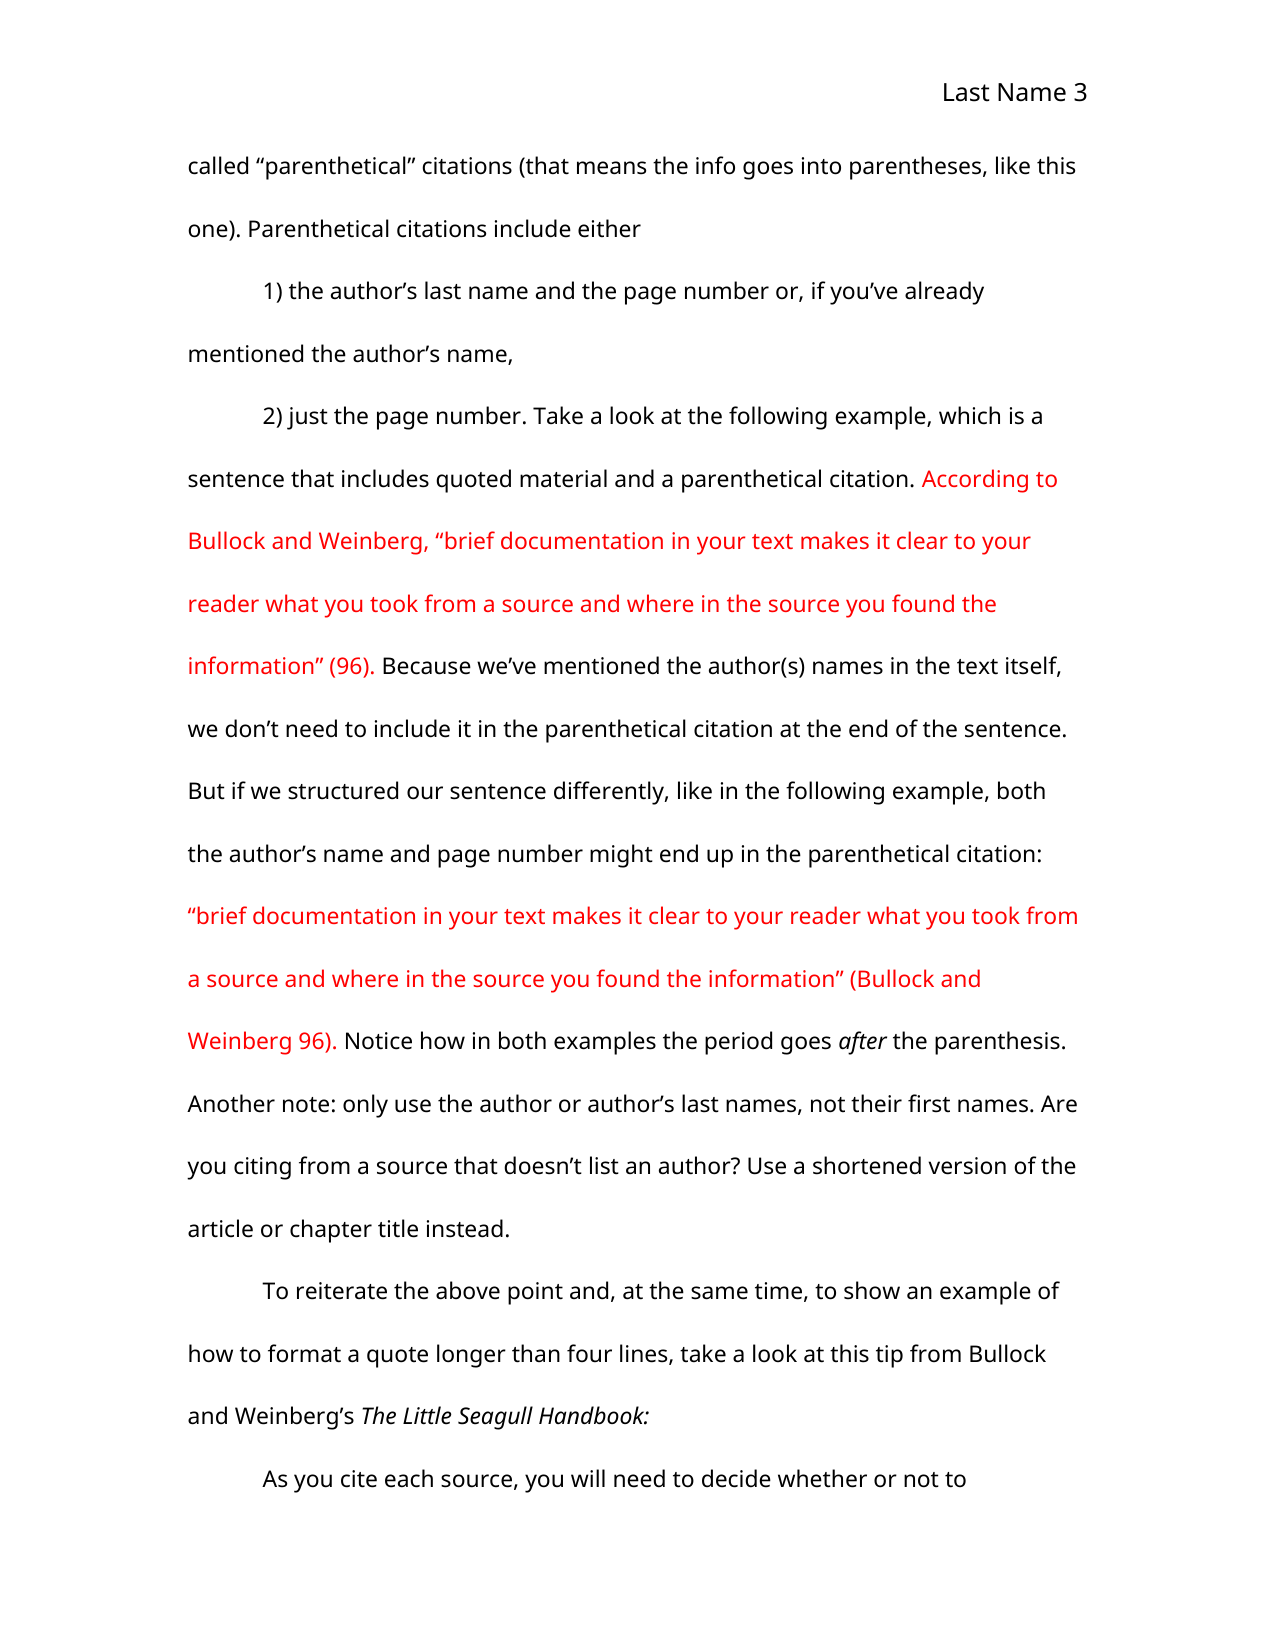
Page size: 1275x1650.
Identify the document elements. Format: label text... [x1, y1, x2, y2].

text 1) the author’s last name and the page number or, if you’ve already mentioned the author’s name, [187, 275, 1087, 369]
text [187, 150, 1087, 244]
text To reiterate the above point and, at the same time, to show an example of how to format a quote longer than four lines, take a look at this tip from Bullock and Weinberg’s The Little Seagull Handbook: [187, 1275, 1087, 1431]
text As you cite each source, you will need to decide whether or not to [187, 1462, 1087, 1494]
text 2) just the page number. Take a look at the following example, which is a sentence that includes quoted material and a parenthetical citation. According to Bullock and Weinberg, “brief documentation in your text makes it clear to your reader what you took from a source and where in the source you found the information” (96). Because we’ve mentioned the author(s) names in the text itself, we don’t need to include it in the parenthetical citation at the end of the sentence. But if we structured our sentence differently, like in the following example, both the author’s name and page number might end up in the parenthetical citation: “brief documentation in your text makes it clear to your reader what you took from a source and where in the source you found the information” (Bullock and Weinberg 96). Notice how in both examples the period goes after the parenthesis. Another note: only use the author or author’s last names, not their first names. Are you citing from a source that doesn’t list an author? Use a shortened version of the article or chapter title instead. [187, 400, 1087, 1244]
